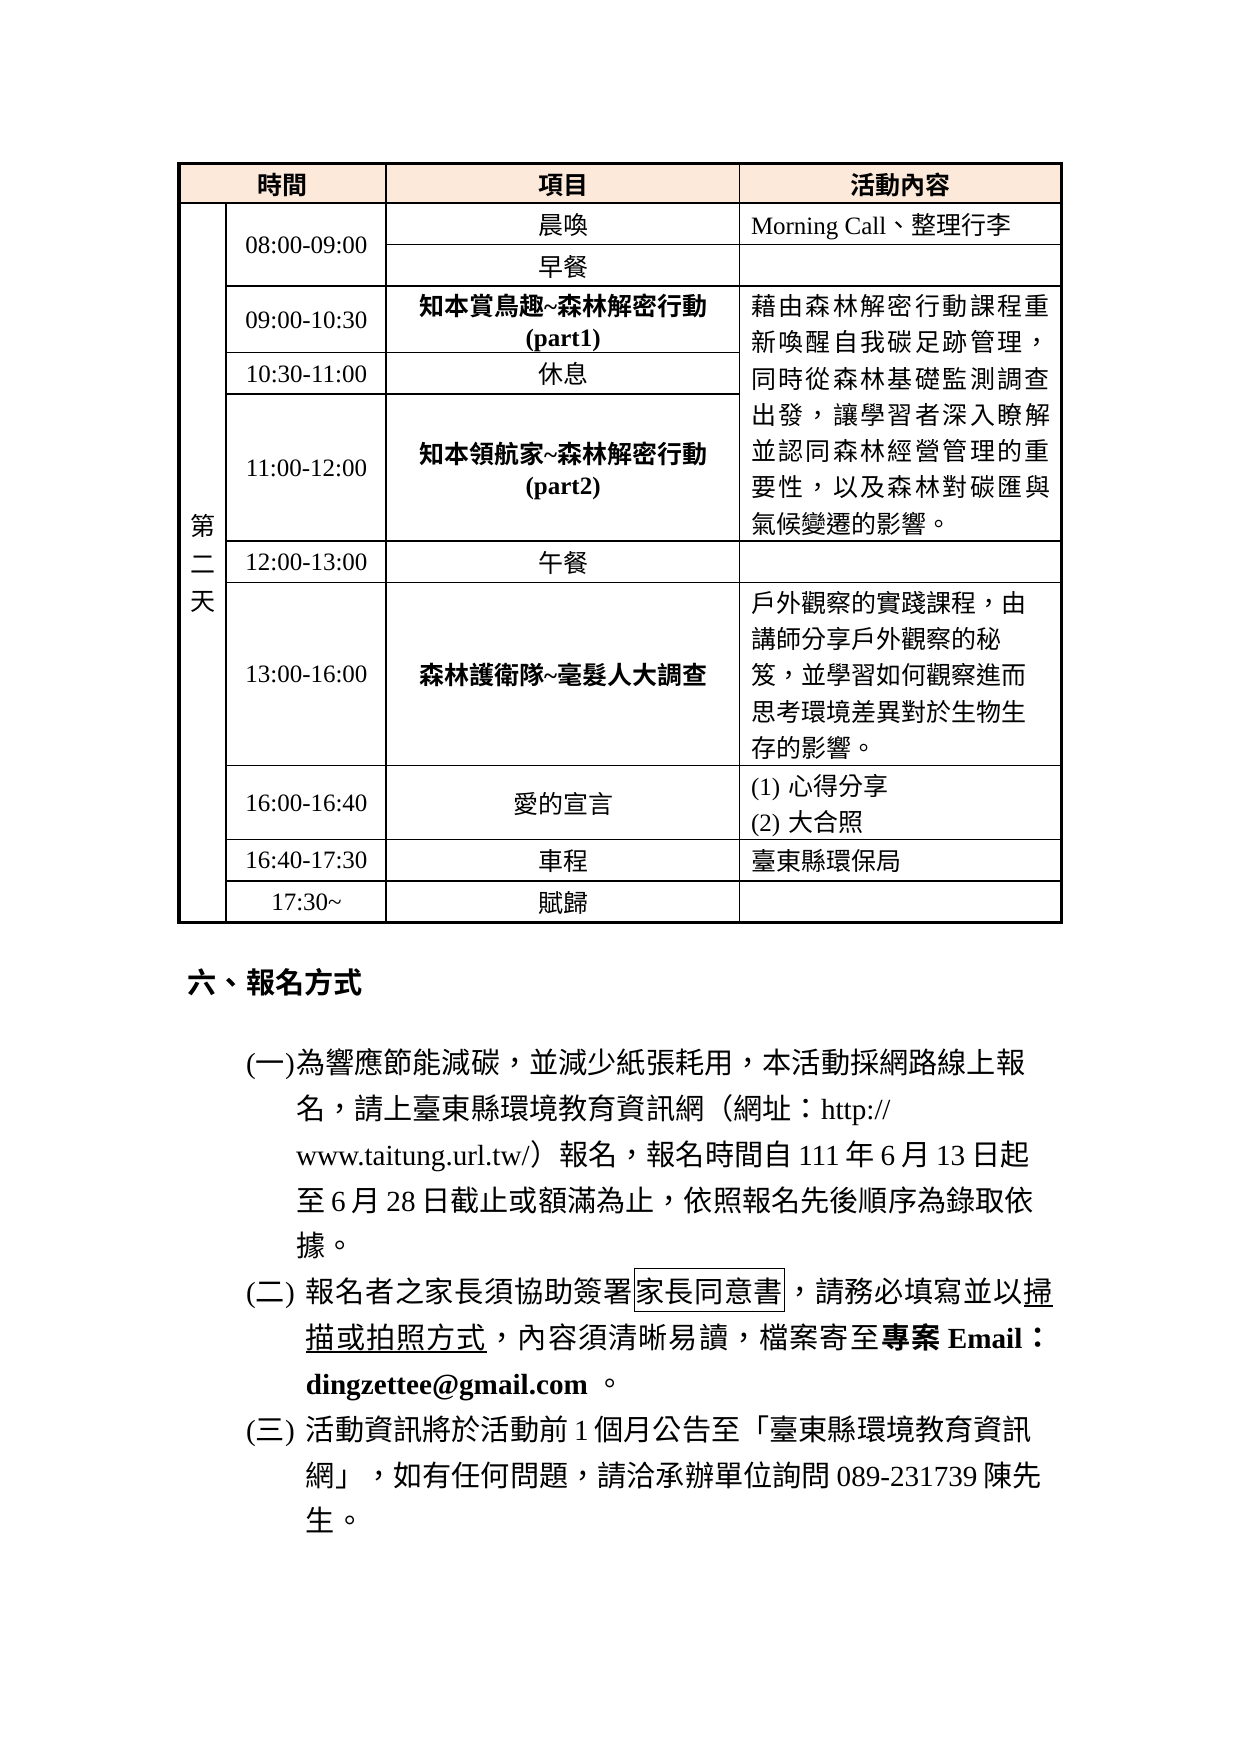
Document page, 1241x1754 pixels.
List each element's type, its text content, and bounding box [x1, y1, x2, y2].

table_cell 心得分享 大合照 [740, 766, 1060, 838]
table_cell [740, 245, 1060, 285]
table_cell 知本領航家~森林解密行動(part2) [387, 395, 739, 540]
table_cell 10:30-11:00 [227, 353, 385, 393]
table_cell 休息 [387, 353, 739, 393]
text 六、報名方式 [187, 943, 1053, 1018]
list 報名者之家長須協助簽署家長同意書，請務必填寫並以掃描或拍照方式，內容須清晰易讀，檔案寄至專案Email：dingzettee@gmail.com 。 [246, 1266, 1053, 1403]
table_cell 賦歸 [387, 882, 739, 921]
table_header 活動內容 [740, 165, 1060, 202]
table_cell 09:00-10:30 [227, 287, 385, 352]
table_header 時間 [181, 165, 385, 202]
table_cell 愛的宣言 [387, 766, 739, 838]
table_cell 藉由森林解密行動課程重新喚醒自我碳足跡管理，同時從森林基礎監測調查出發，讓學習者深入瞭解並認同森林經營管理的重要性，以及森林對碳匯與氣候變遷的影響。 [740, 287, 1060, 540]
table_cell 12:00-13:00 [227, 542, 385, 582]
table_cell 戶外觀察的實踐課程，由講師分享戶外觀察的秘笈，並學習如何觀察進而思考環境差異對於生物生存的影響。 [740, 583, 1060, 764]
table_cell 08:00-09:00 [227, 204, 385, 285]
table_cell 11:00-12:00 [227, 395, 385, 540]
table_cell 森林護衛隊~毫髮人大調查 [387, 583, 739, 764]
table_cell 午餐 [387, 542, 739, 582]
table_cell [740, 882, 1060, 921]
table_header 項目 [387, 165, 739, 202]
table_cell 車程 [387, 840, 739, 880]
list 活動資訊將於活動前1個月公告至「臺東縣環境教育資訊網」，如有任何問題，請洽承辦單位詢問089-231739陳先生。 [246, 1403, 1053, 1541]
list 為響應節能減碳，並減少紙張耗用，本活動採網路線上報名，請上臺東縣環境教育資訊網（網址：http://www.taitung.url.tw/）報名，報名時間自111年6月13日起至6月28日截止或額滿為止，依照報名先後順序為錄取依據。 [246, 1037, 1053, 1266]
table_cell [740, 542, 1060, 582]
table_cell 16:00-16:40 [227, 766, 385, 838]
table_cell 第二天 [181, 204, 225, 921]
table_cell 晨喚 [387, 204, 739, 244]
table_cell 臺東縣環保局 [740, 840, 1060, 880]
table_cell 16:40-17:30 [227, 840, 385, 880]
table_cell 早餐 [387, 245, 739, 285]
table_cell 17:30~ [227, 882, 385, 921]
table_cell 知本賞鳥趣~森林解密行動(part1) [387, 287, 739, 352]
table_cell Morning Call、整理行李 [740, 204, 1060, 244]
table_cell 13:00-16:00 [227, 583, 385, 764]
